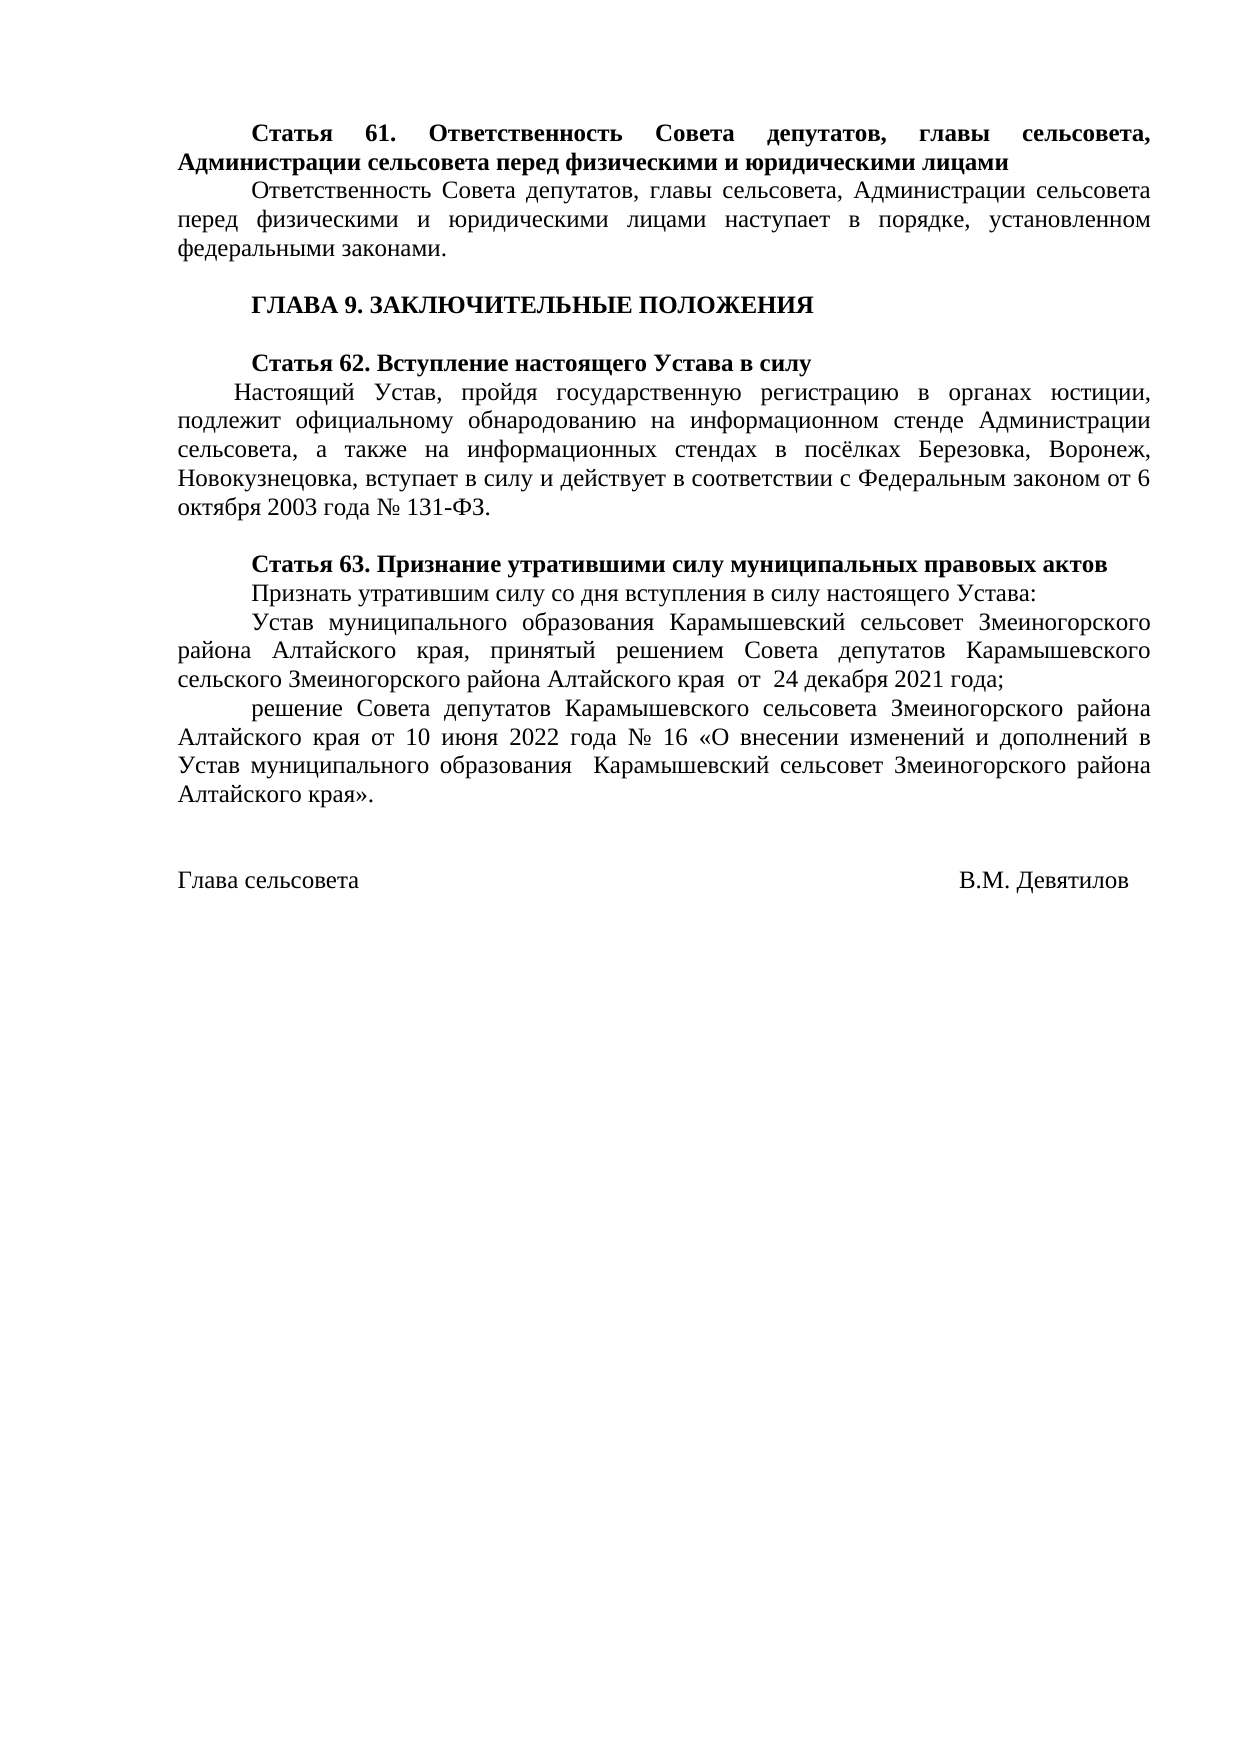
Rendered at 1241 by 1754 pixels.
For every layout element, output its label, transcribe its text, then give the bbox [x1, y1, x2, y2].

text Глава сельсовета В.М. Девятилов [177, 866, 1152, 894]
text Статья 61. Ответственность Совета депутатов, главы сельсовета, Администрации сельсовета перед физическими и юридическими лицами [177, 118, 1152, 176]
subtitle ГЛАВА 9. ЗАКЛЮЧИТЕЛЬНЫЕ ПОЛОЖЕНИЯ [177, 291, 1152, 319]
subtitle Статья 62. Вступление настоящего Устава в силу [177, 348, 1152, 377]
text Ответственность Совета депутатов, главы сельсовета, Администрации сельсовета перед физическими и юридическими лицами наступает в порядке, установленном федеральными законами. [177, 176, 1152, 262]
text Признать утратившим силу со дня вступления в силу настоящего Устава: [177, 578, 1152, 607]
text Устав муниципального образования Карамышевский сельсовет Змеиногорского района Алтайского края, принятый решением Совета депутатов Карамышевского сельского Змеиногорского района Алтайского края от 24 декабря 2021 года; [177, 607, 1152, 693]
text решение Совета депутатов Карамышевского сельсовета Змеиногорского района Алтайского края от 10 июня 2022 года № 16 «О внесении изменений и дополнений в Устав муниципального образования Карамышевский сельсовет Змеиногорского района Алтайского края». [177, 693, 1152, 808]
text Статья 63. Признание утратившими силу муниципальных правовых актов [177, 549, 1152, 578]
text Настоящий Устав, пройдя государственную регистрацию в органах юстиции, подлежит официальному обнародованию на информационном стенде Администрации сельсовета, а также на информационных стендах в посёлках Березовка, Воронеж, Новокузнецовка, вступает в силу и действует в соответствии с Федеральным законом от 6 октября 2003 года № 131-ФЗ. [177, 377, 1152, 521]
